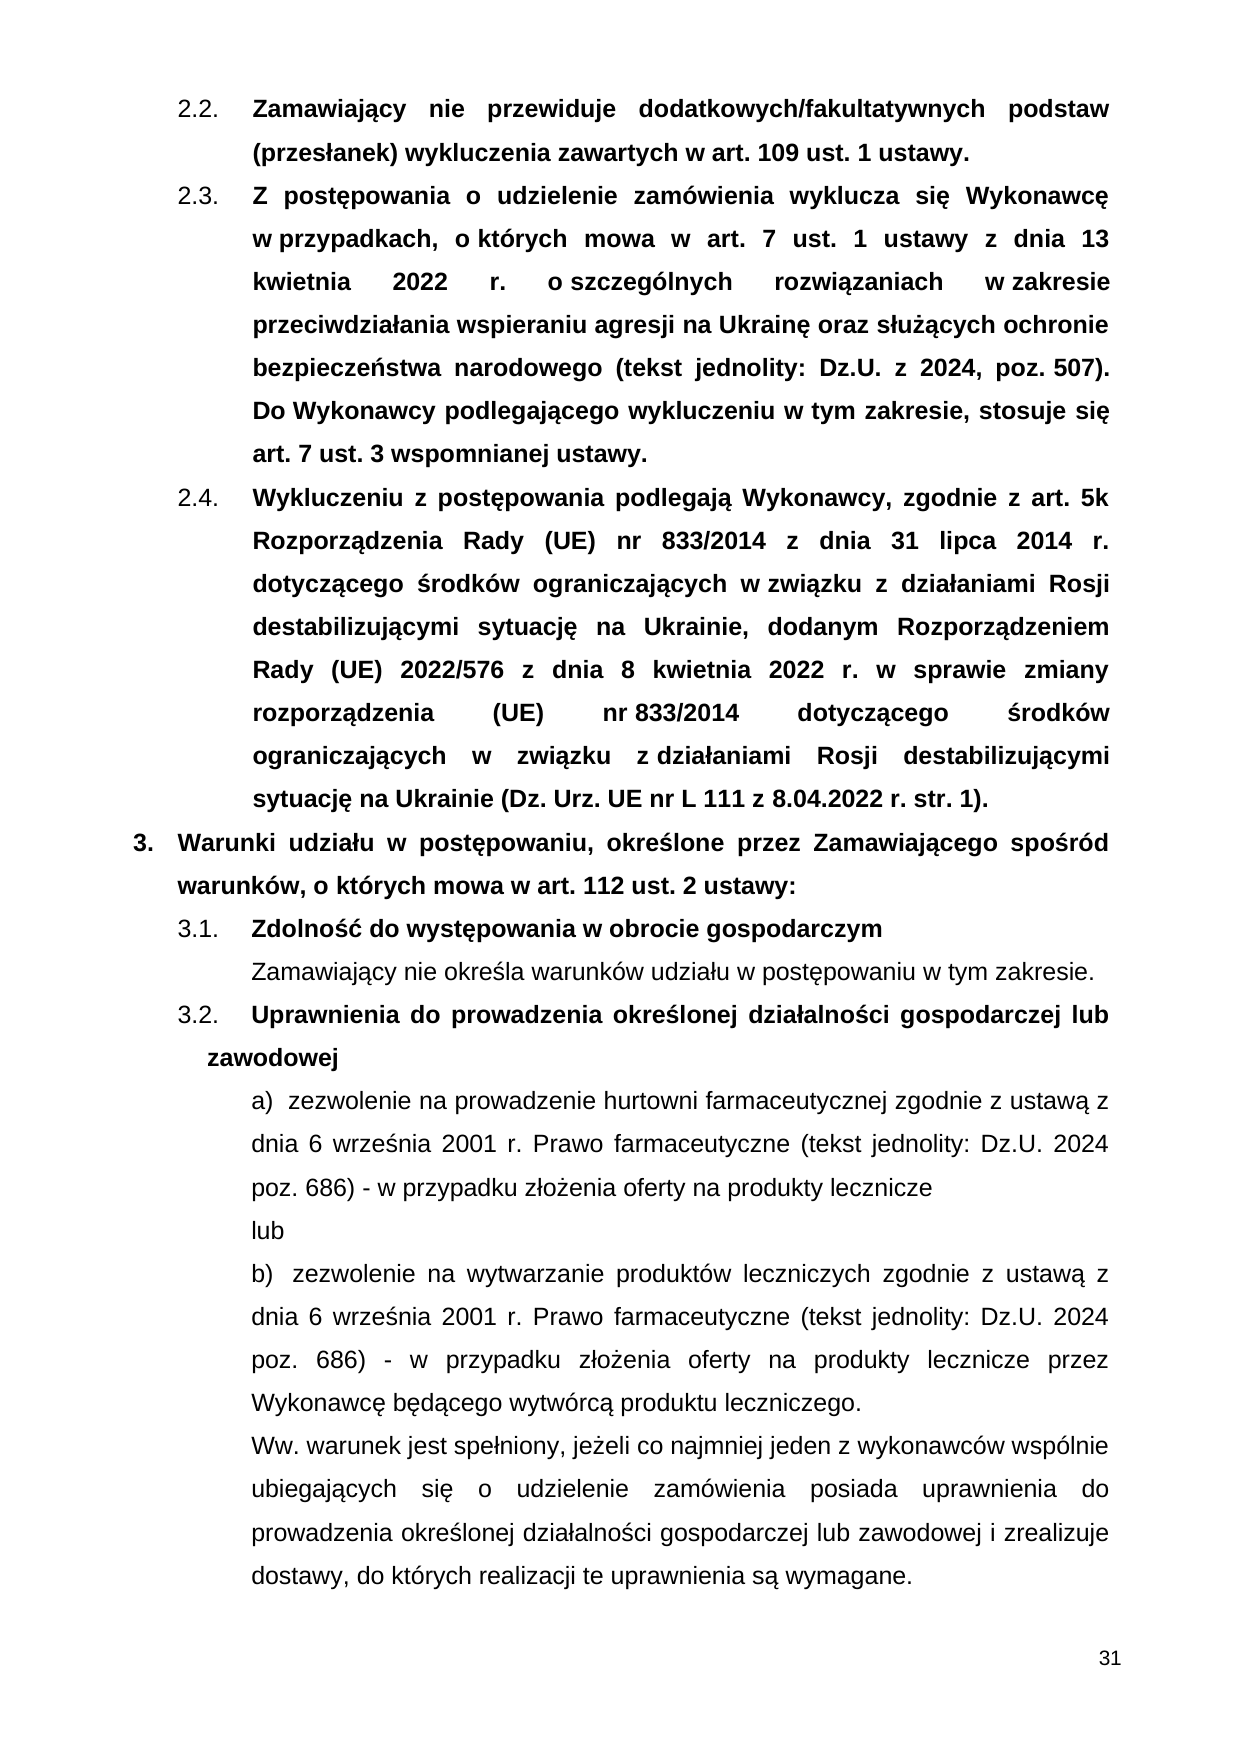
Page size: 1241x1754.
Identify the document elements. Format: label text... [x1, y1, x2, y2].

list Zamawiający nie przewiduje dodatkowych/fakultatywnych podstaw (przesłanek) wykluczenia zawartych w art. 109 ust. 1 ustawy. [177, 94, 1110, 166]
list a) zezwolenie na prowadzenie hurtowni farmaceutycznej zgodnie z ustawą z dnia 6 września 2001 r. Prawo farmaceutyczne (tekst jednolity: Dz.U. 2024 poz. 686) - w przypadku złożenia oferty na produkty lecznicze [251, 1086, 1110, 1201]
list Zdolność do występowania w obrocie gospodarczym [177, 914, 1110, 943]
list Z postępowania o udzielenie zamówienia wyklucza się Wykonawcę w przypadkach, o których mowa w art. 7 ust. 1 ustawy z dnia 13 kwietnia 2022 r. o szczególnych rozwiązaniach w zakresie przeciwdziałania wspieraniu agresji na Ukrainę oraz służących ochronie bezpieczeństwa narodowego (tekst jednolity: Dz.U. z 2024, poz. 507). Do Wykonawcy podlegającego wykluczeniu w tym zakresie, stosuje się art. 7 ust. 3 wspomnianej ustawy. [177, 181, 1110, 468]
list lub [251, 1216, 1110, 1244]
list Uprawnienia do prowadzenia określonej działalności gospodarczej lub zawodowej [177, 1000, 1110, 1072]
list Ww. warunek jest spełniony, jeżeli co najmniej jeden z wykonawców wspólnie ubiegających się o udzielenie zamówienia posiada uprawnienia do prowadzenia określonej działalności gospodarczej lub zawodowej i zrealizuje dostawy, do których realizacji te uprawnienia są wymagane. [251, 1431, 1110, 1589]
list b) zezwolenie na wytwarzanie produktów leczniczych zgodnie z ustawą z dnia 6 września 2001 r. Prawo farmaceutyczne (tekst jednolity: Dz.U. 2024 poz. 686) - w przypadku złożenia oferty na produkty lecznicze przez Wykonawcę będącego wytwórcą produktu leczniczego. [251, 1259, 1110, 1417]
list Wykluczeniu z postępowania podlegają Wykonawcy, zgodnie z art. 5k Rozporządzenia Rady (UE) nr 833/2014 z dnia 31 lipca 2014 r. dotyczącego środków ograniczających w związku z działaniami Rosji destabilizującymi sytuację na Ukrainie, dodanym Rozporządzeniem Rady (UE) 2022/576 z dnia 8 kwietnia 2022 r. w sprawie zmiany rozporządzenia (UE) nr 833/2014 dotyczącego środków ograniczających w związku z działaniami Rosji destabilizującymi sytuację na Ukrainie (Dz. Urz. UE nr L 111 z 8.04.2022 r. str. 1). [177, 483, 1110, 813]
list Warunki udziału w postępowaniu, określone przez Zamawiającego spośród warunków, o których mowa w art. 112 ust. 2 ustawy: [133, 828, 1110, 899]
list Zamawiający nie określa warunków udziału w postępowaniu w tym zakresie. [251, 957, 1110, 986]
